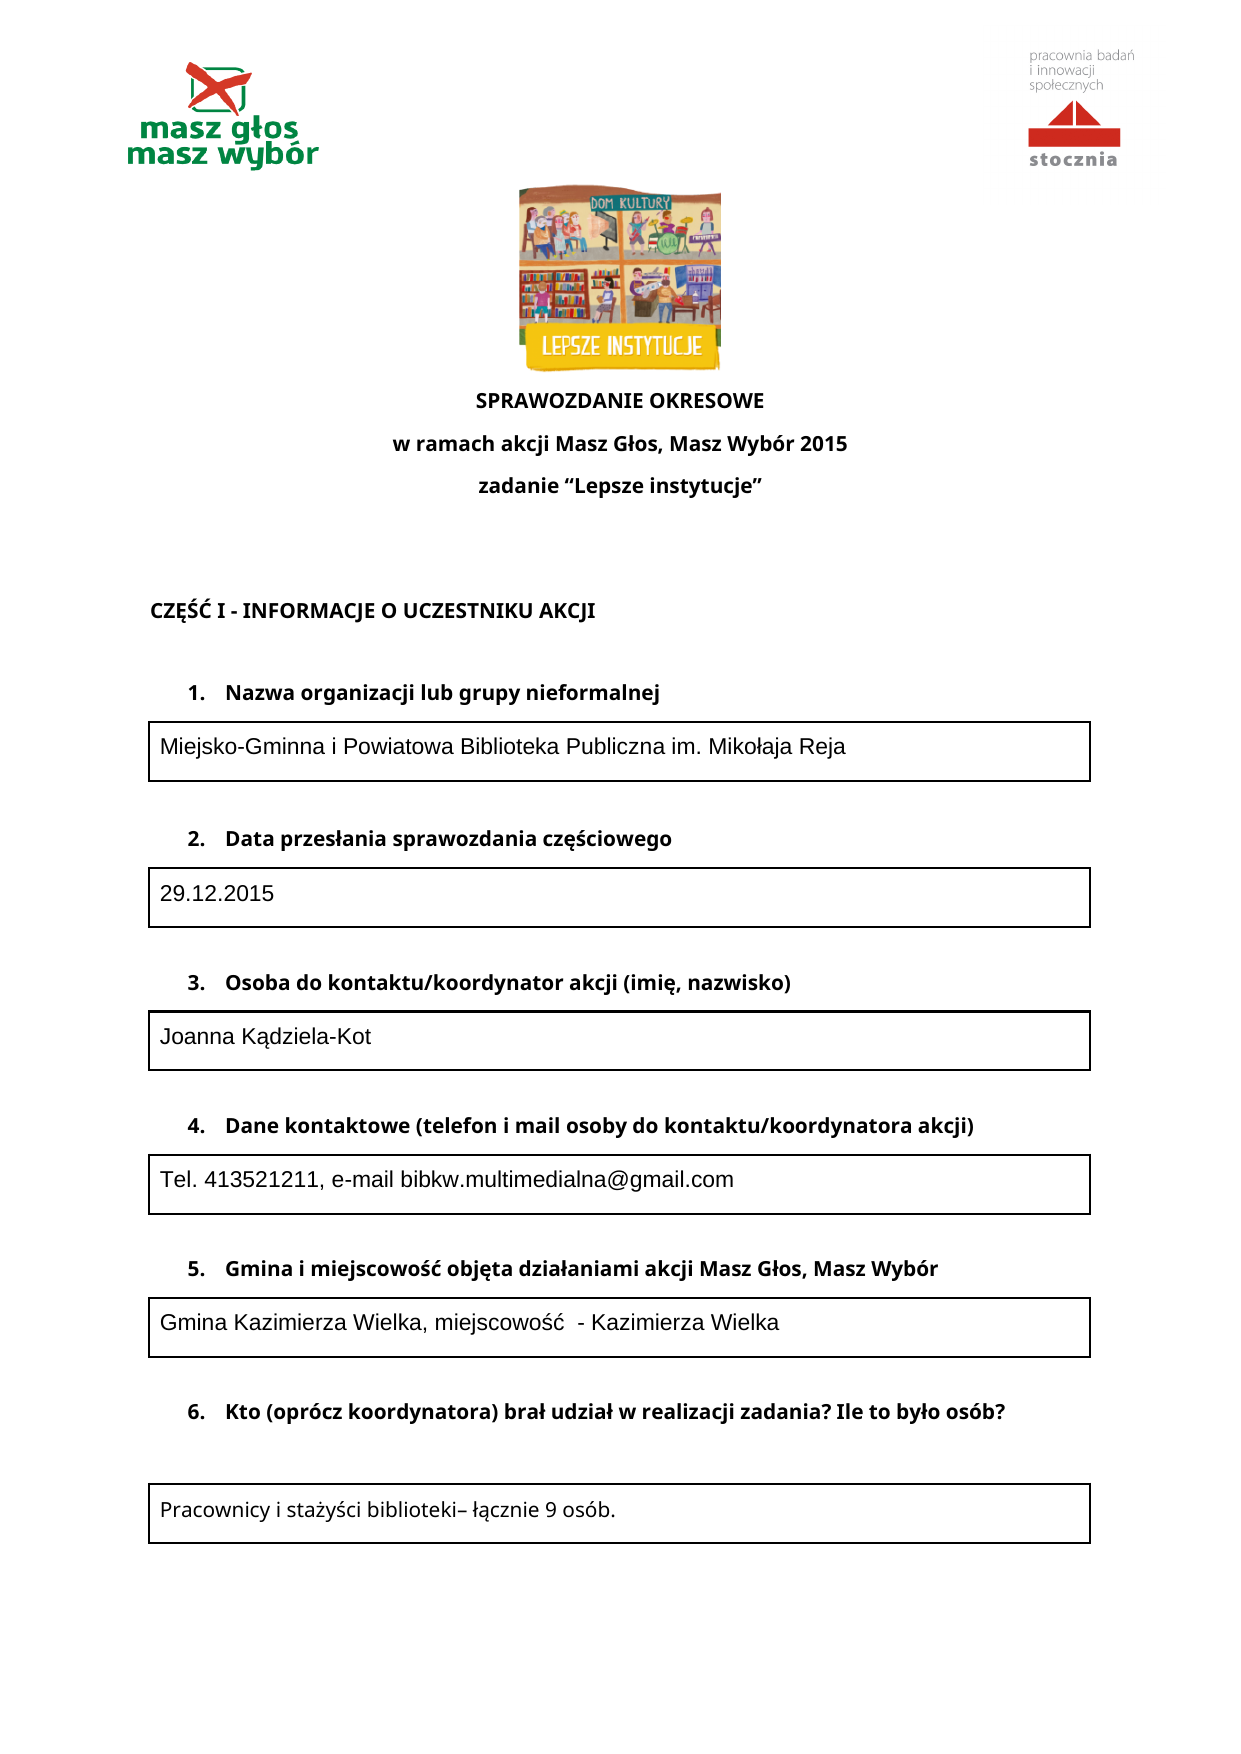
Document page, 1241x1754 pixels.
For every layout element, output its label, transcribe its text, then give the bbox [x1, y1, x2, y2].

list Nazwa organizacji lub grupy nieformalnej [187, 678, 1090, 707]
picture [519, 180, 721, 382]
text w ramach akcji Masz Głos, Masz Wybór 2015 [150, 429, 1090, 457]
picture [118, 58, 324, 174]
table_header Gmina Kazimierza Wielka, miejscowość - Kazimierza Wielka [150, 1299, 1089, 1356]
text SPRAWOZDANIE OKRESOWE [150, 386, 1090, 414]
list Osoba do kontaktu/koordynator akcji (imię, nazwisko) [187, 968, 1090, 996]
table_header Tel. 413521211, e-mail bibkw.multimedialna@gmail.com [150, 1156, 1089, 1213]
table_header 29.12.2015 [150, 869, 1089, 926]
list Data przesłania sprawozdania częściowego [187, 824, 1090, 853]
text CZĘŚĆ I - INFORMACJE O UCZESTNIKU AKCJI [150, 596, 1090, 624]
table_header Joanna Kądziela-Kot [150, 1013, 1089, 1069]
list Dane kontaktowe (telefon i mail osoby do kontaktu/koordynatora akcji) [187, 1111, 1090, 1139]
table_header Pracownicy i stażyści biblioteki– łącznie 9 osób. [150, 1485, 1089, 1542]
text zadanie “Lepsze instytucje” [150, 471, 1090, 500]
list Kto (oprócz koordynatora) brał udział w realizacji zadania? Ile to było osób? [187, 1397, 1090, 1426]
table_header Miejsko-Gminna i Powiatowa Biblioteka Publiczna im. Mikołaja Reja [150, 723, 1089, 780]
list Gmina i miejscowość objęta działaniami akcji Masz Głos, Masz Wybór [187, 1254, 1090, 1283]
picture [983, 25, 1166, 205]
